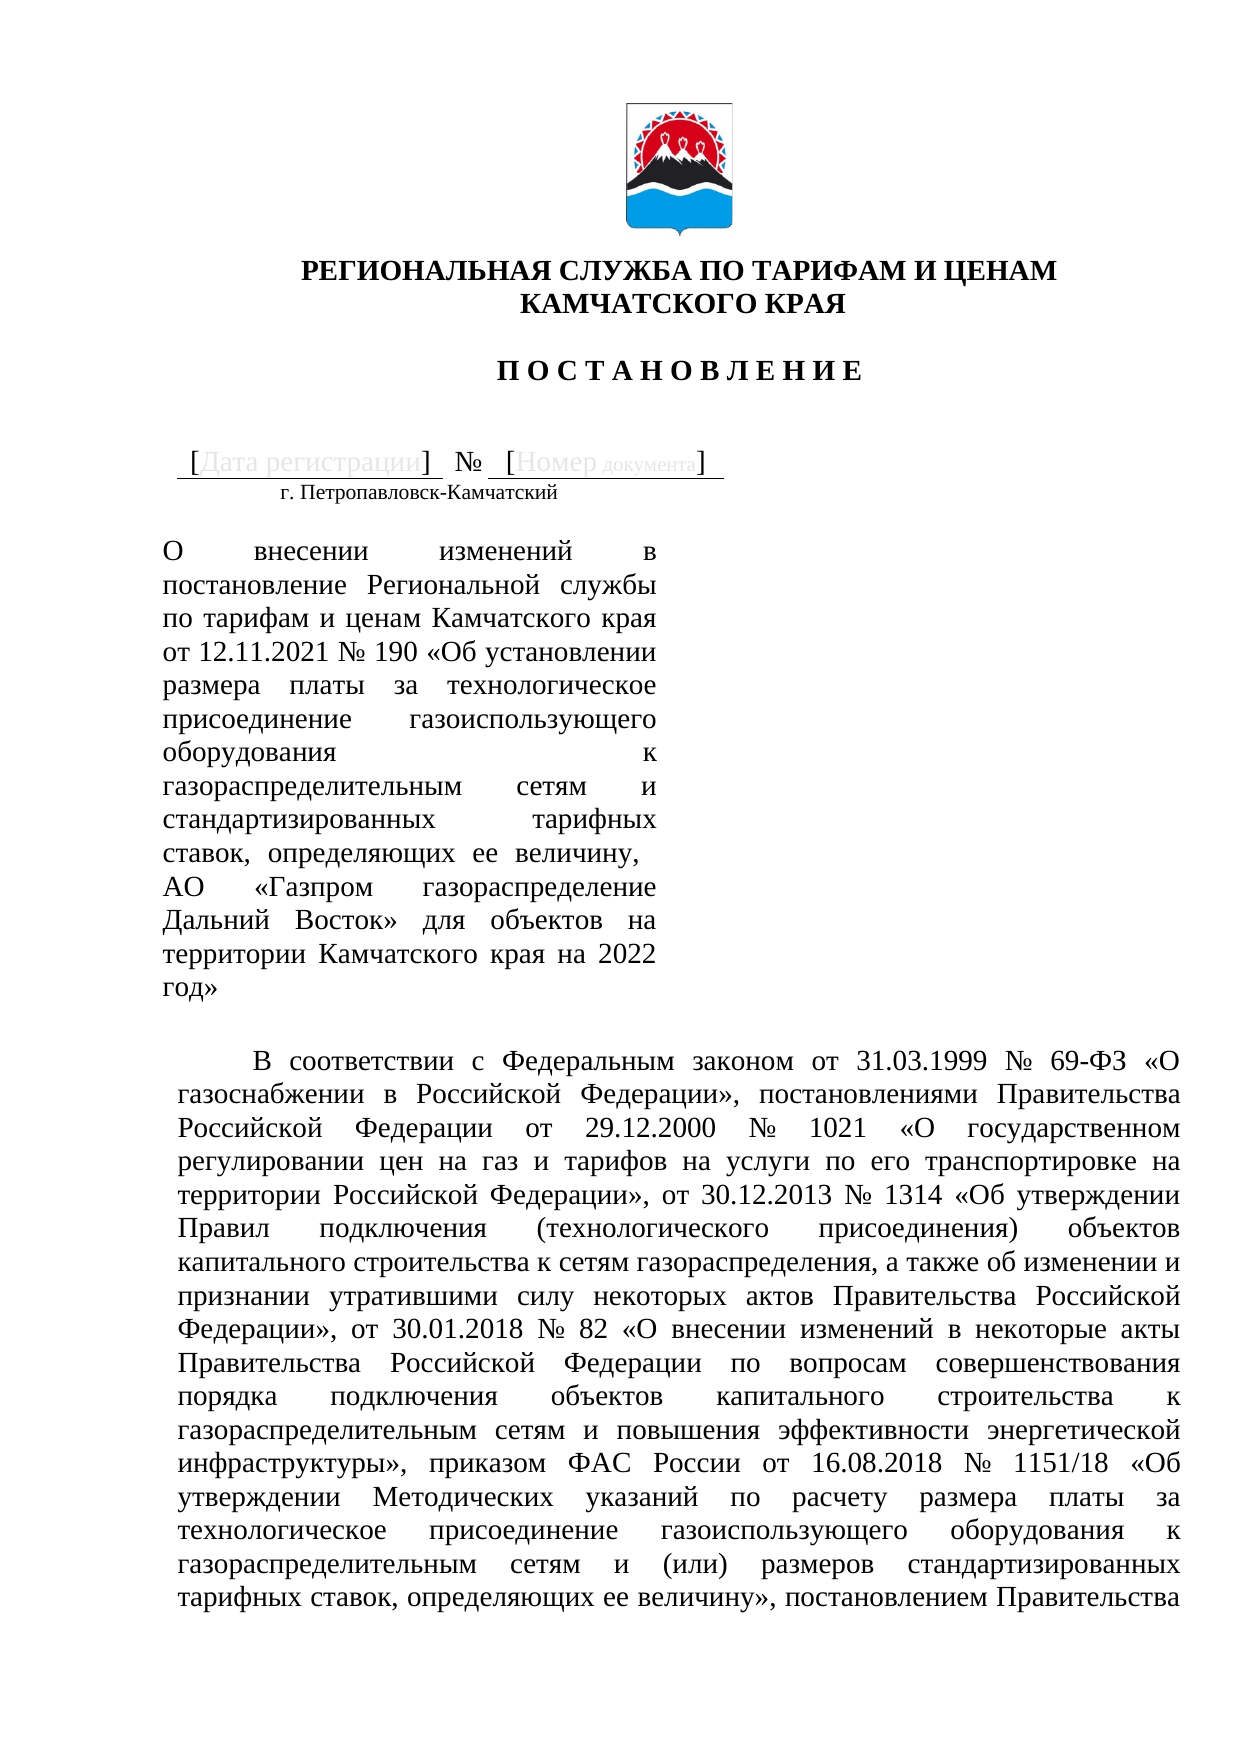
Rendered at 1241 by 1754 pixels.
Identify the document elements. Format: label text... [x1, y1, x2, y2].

text г. Петропавловск-Камчатский [177, 479, 1181, 522]
picture [626, 221, 733, 236]
title РЕГИОНАЛЬНАЯ СЛУЖБА ПО ТАРИФАМ И ЦЕНАМ [177, 253, 1181, 286]
table_header [Дата регистрации] [177, 444, 443, 478]
title КАМЧАТСКОГО КРАЯ [177, 286, 1181, 320]
table_header № [443, 444, 487, 478]
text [177, 1043, 1181, 1613]
table_header [Номер документа] [488, 444, 724, 478]
title П О С Т А Н О В Л Е Н И Е [177, 353, 1181, 387]
picture [626, 103, 733, 208]
table_header О внесении изменений в постановление Региональной службы по тарифам и ценам Камчатского края от 12.11.2021 № 190 «Об установлении размера платы за технологическое присоединение газоиспользующего оборудования к газораспределительным сетям и стандартизированных тарифных ставок, определяющих ее величину, АО «Газпром газораспределение Дальний Восток» для объектов на территории Камчатского края на 2022 год» [151, 522, 668, 1014]
